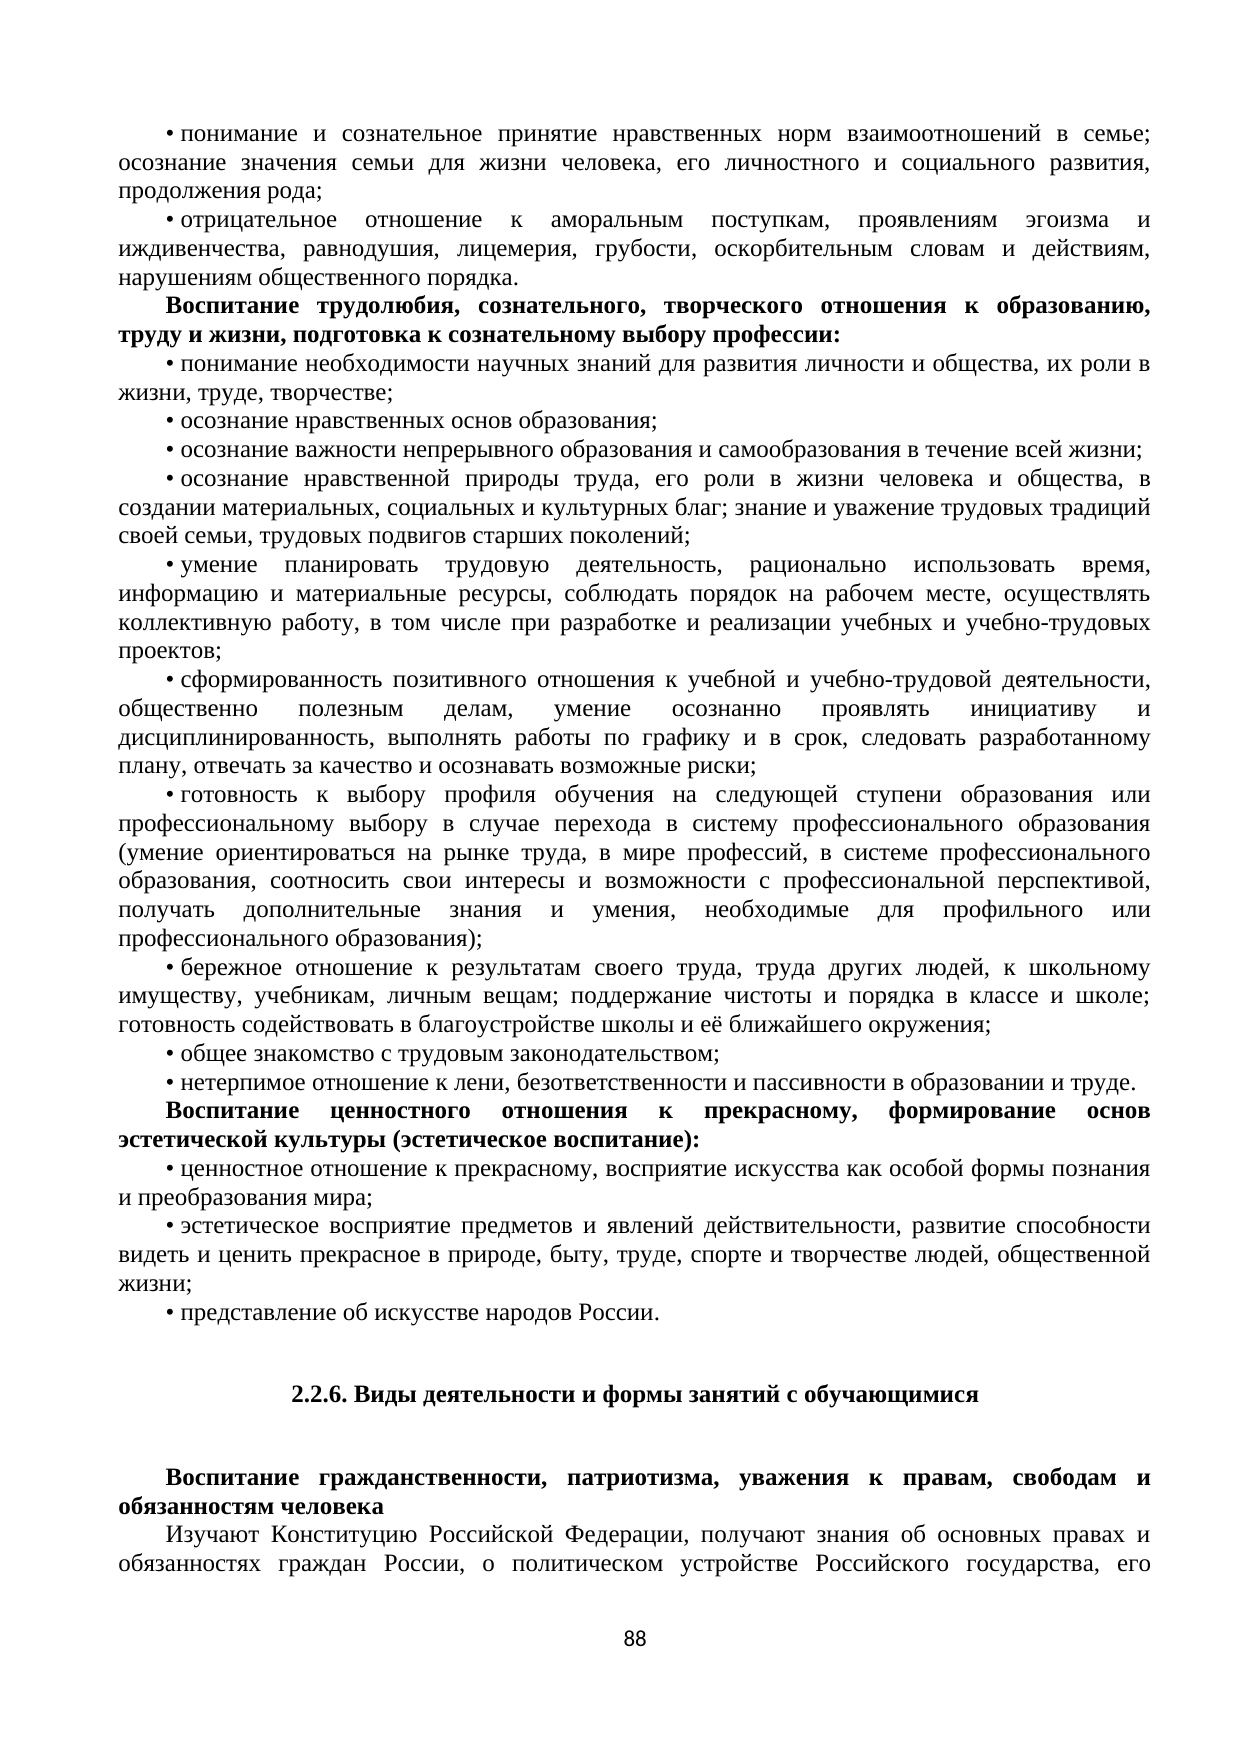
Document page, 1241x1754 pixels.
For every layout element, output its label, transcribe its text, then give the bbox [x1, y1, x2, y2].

text • осознание нравственной природы труда, его роли в жизни человека и общества, в создании материальных, социальных и культурных благ; знание и уважение трудовых традиций своей семьи, трудовых подвигов старших поколений; [118, 463, 1152, 549]
text • отрицательное отношение к аморальным поступкам, проявлениям эгоизма и иждивенчества, равнодушия, лицемерия, грубости, оскорбительным словам и действиям, нарушениям общественного порядка. [118, 204, 1152, 291]
text Воспитание трудолюбия, сознательного, творческого отношения к образованию, труду и жизни, подготовка к сознательному выбору профессии: [118, 291, 1152, 348]
subtitle 2.2.6. Виды деятельности и формы занятий с обучающимися [118, 1379, 1152, 1408]
text • бережное отношение к результатам своего труда, труда других людей, к школьному имуществу, учебникам, личным вещам; поддержание чистоты и порядка в классе и школе; готовность содействовать в благоустройстве школы и её ближайшего окружения; [118, 952, 1152, 1038]
text • понимание и сознательное принятие нравственных норм взаимоотношений в семье; осознание значения семьи для жизни человека, его личностного и социального развития, продолжения рода; [118, 118, 1152, 204]
text • нетерпимое отношение к лени, безответственности и пассивности в образовании и труде. [118, 1067, 1152, 1096]
text • готовность к выбору профиля обучения на следующей ступени образования или профессиональному выбору в случае перехода в систему профессионального образования (умение ориентироваться на рынке труда, в мире профессий, в системе профессионального образования, соотносить свои интересы и возможности с профессиональной перспективой, получать дополнительные знания и умения, необходимые для профильного или профессионального образования); [118, 779, 1152, 952]
text • представление об искусстве народов России. [118, 1297, 1152, 1326]
text • эстетическое восприятие предметов и явлений действительности, развитие способности видеть и ценить прекрасное в природе, быту, труде, спорте и творчестве людей, общественной жизни; [118, 1211, 1152, 1297]
text • осознание важности непрерывного образования и самообразования в течение всей жизни; [118, 434, 1152, 463]
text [118, 1519, 1152, 1577]
text • понимание необходимости научных знаний для развития личности и общества, их роли в жизни, труде, творчестве; [118, 348, 1152, 406]
text • ценностное отношение к прекрасному, восприятие искусства как особой формы познания и преобразования мира; [118, 1153, 1152, 1211]
text • общее знакомство с трудовым законодательством; [118, 1038, 1152, 1067]
text • сформированность позитивного отношения к учебной и учебно-трудовой деятельности, общественно полезным делам, умение осознанно проявлять инициативу и дисциплинированность, выполнять работы по графику и в срок, следовать разработанному плану, отвечать за качество и осознавать возможные риски; [118, 664, 1152, 779]
text Воспитание ценностного отношения к прекрасному, формирование основ эстетической культуры (эстетическое воспитание): [118, 1096, 1152, 1153]
text Воспитание гражданственности, патриотизма, уважения к правам, свободам и обязанностям человека [118, 1462, 1152, 1519]
text • осознание нравственных основ образования; [118, 406, 1152, 434]
text • умение планировать трудовую деятельность, рационально использовать время, информацию и материальные ресурсы, соблюдать порядок на рабочем месте, осуществлять коллективную работу, в том числе при разработке и реализации учебных и учебно-трудовых проектов; [118, 549, 1152, 664]
